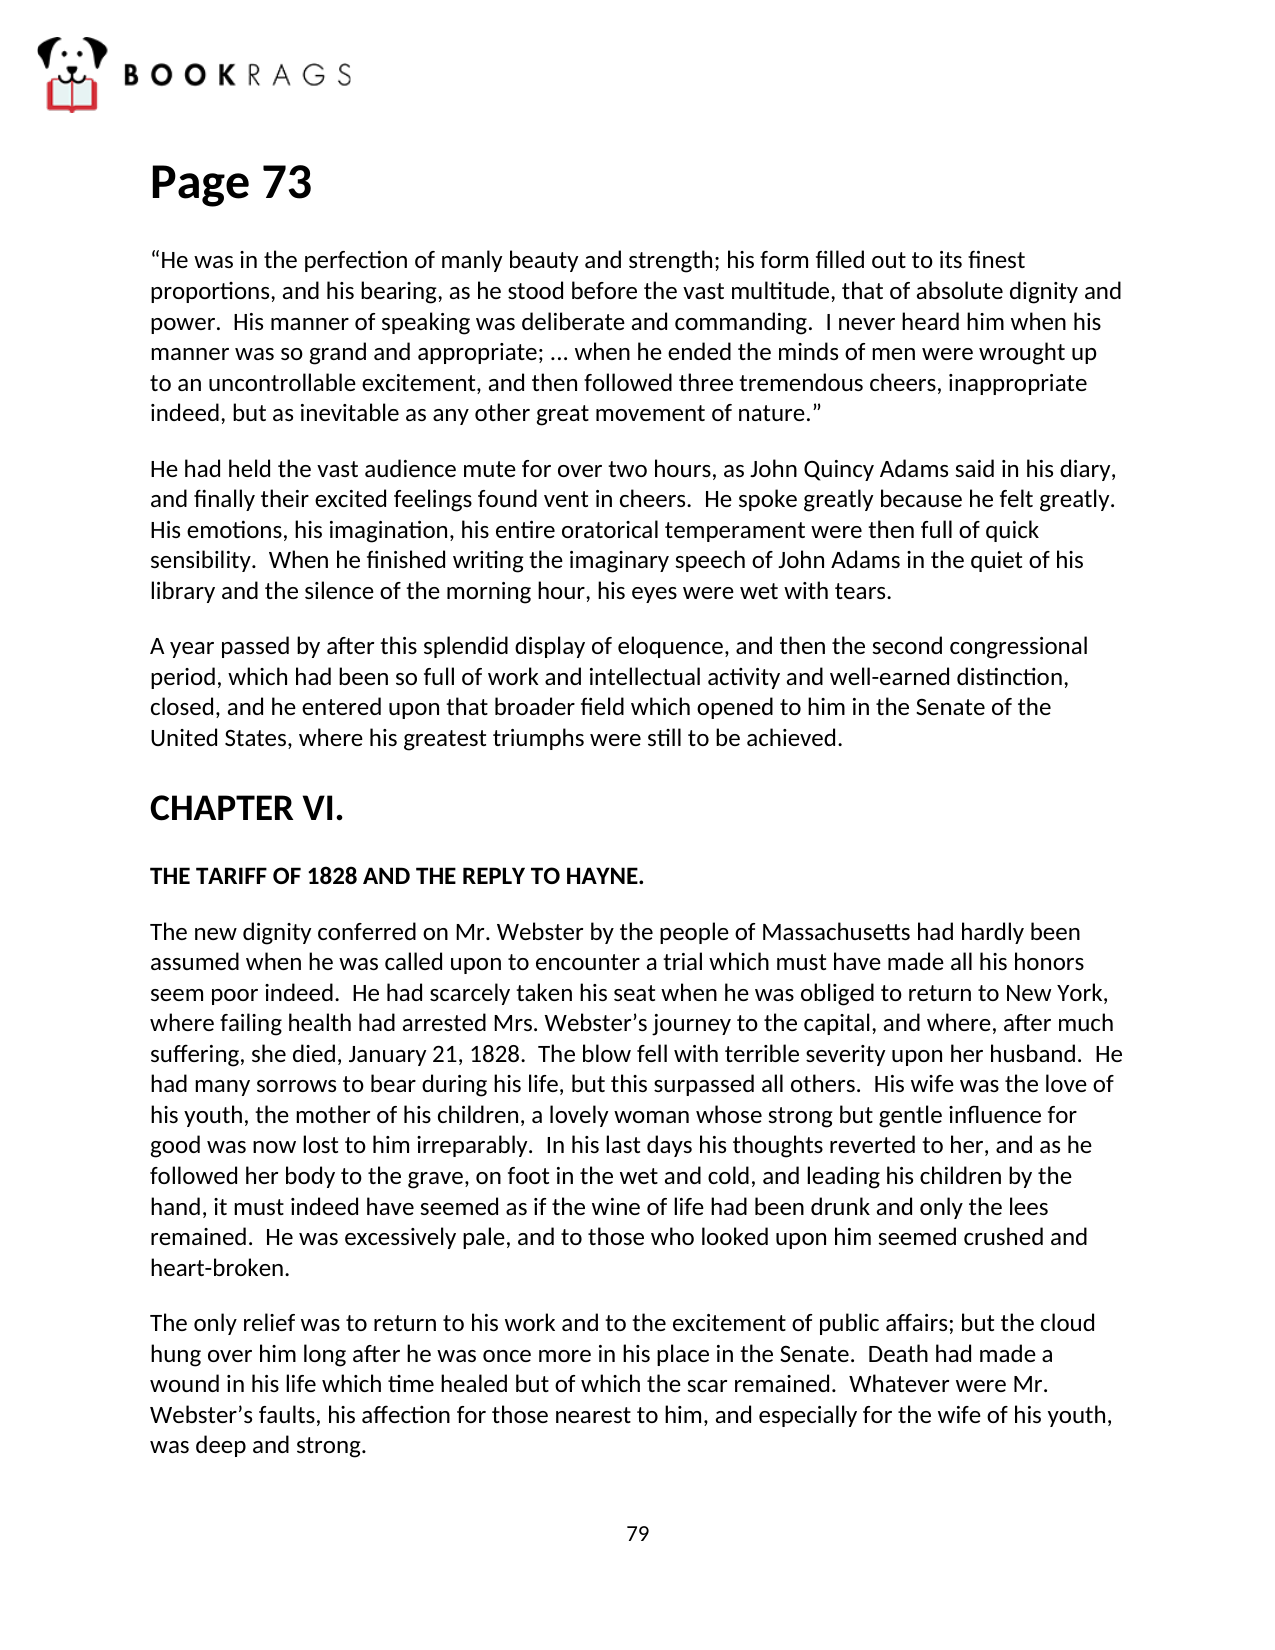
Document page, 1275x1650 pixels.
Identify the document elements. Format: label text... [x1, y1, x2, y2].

text “He was in the perfection of manly beauty and strength; his form filled out to its finest proportions, and his bearing, as he stood before the vast multitude, that of absolute dignity and power. His manner of speaking was deliberate and commanding. I never heard him when his manner was so grand and appropriate; ... when he ended the minds of men were wrought up to an uncontrollable excitement, and then followed three tremendous cheers, inappropriate indeed, but as inevitable as any other great movement of nature.” [150, 244, 1125, 428]
text The new dignity conferred on Mr. Webster by the people of Massachusetts had hardly been assumed when he was called upon to encounter a trial which must have made all his honors seem poor indeed. He had scarcely taken his seat when he was obliged to return to New York, where failing health had arrested Mrs. Webster’s journey to the capital, and where, after much suffering, she died, January 21, 1828. The blow fell with terrible severity upon her husband. He had many sorrows to bear during his life, but this surpassed all others. His wife was the love of his youth, the mother of his children, a lovely woman whose strong but gentle influence for good was now lost to him irreparably. In his last days his thoughts reverted to her, and as he followed her body to the grave, on foot in the wet and cold, and leading his children by the hand, it must indeed have seemed as if the wine of life had been drunk and only the lees remained. He was excessively pale, and to those who looked upon him seemed crushed and heart-broken. [150, 916, 1125, 1282]
text He had held the vast audience mute for over two hours, as John Quincy Adams said in his diary, and finally their excited feelings found vent in cheers. He spoke greatly because he felt greatly. His emotions, his imagination, his entire oratorical temperament were then full of quick sensibility. When he finished writing the imaginary speech of John Adams in the quiet of his library and the silence of the morning hour, his eyes were wet with tears. [150, 453, 1125, 605]
text THE TARIFF OF 1828 AND THE REPLY TO HAYNE. [150, 861, 1125, 891]
text Page 73 [150, 150, 1125, 211]
text A year passed by after this splendid display of eloquence, and then the second congressional period, which had been so full of work and intellectual activity and well-earned distinction, closed, and he entered upon that broader field which opened to him in the Senate of the United States, where his greatest triumphs were still to be achieved. [150, 630, 1125, 752]
picture [37, 37, 351, 113]
text The only relief was to return to his work and to the excitement of public affairs; but the cloud hung over him long after he was once more in his place in the Senate. Death had made a wound in his life which time healed but of which the scar remained. Whatever were Mr. Webster’s faults, his affection for those nearest to him, and especially for the wife of his youth, was deep and strong. [150, 1307, 1125, 1460]
text CHAPTER VI. [150, 783, 1125, 829]
